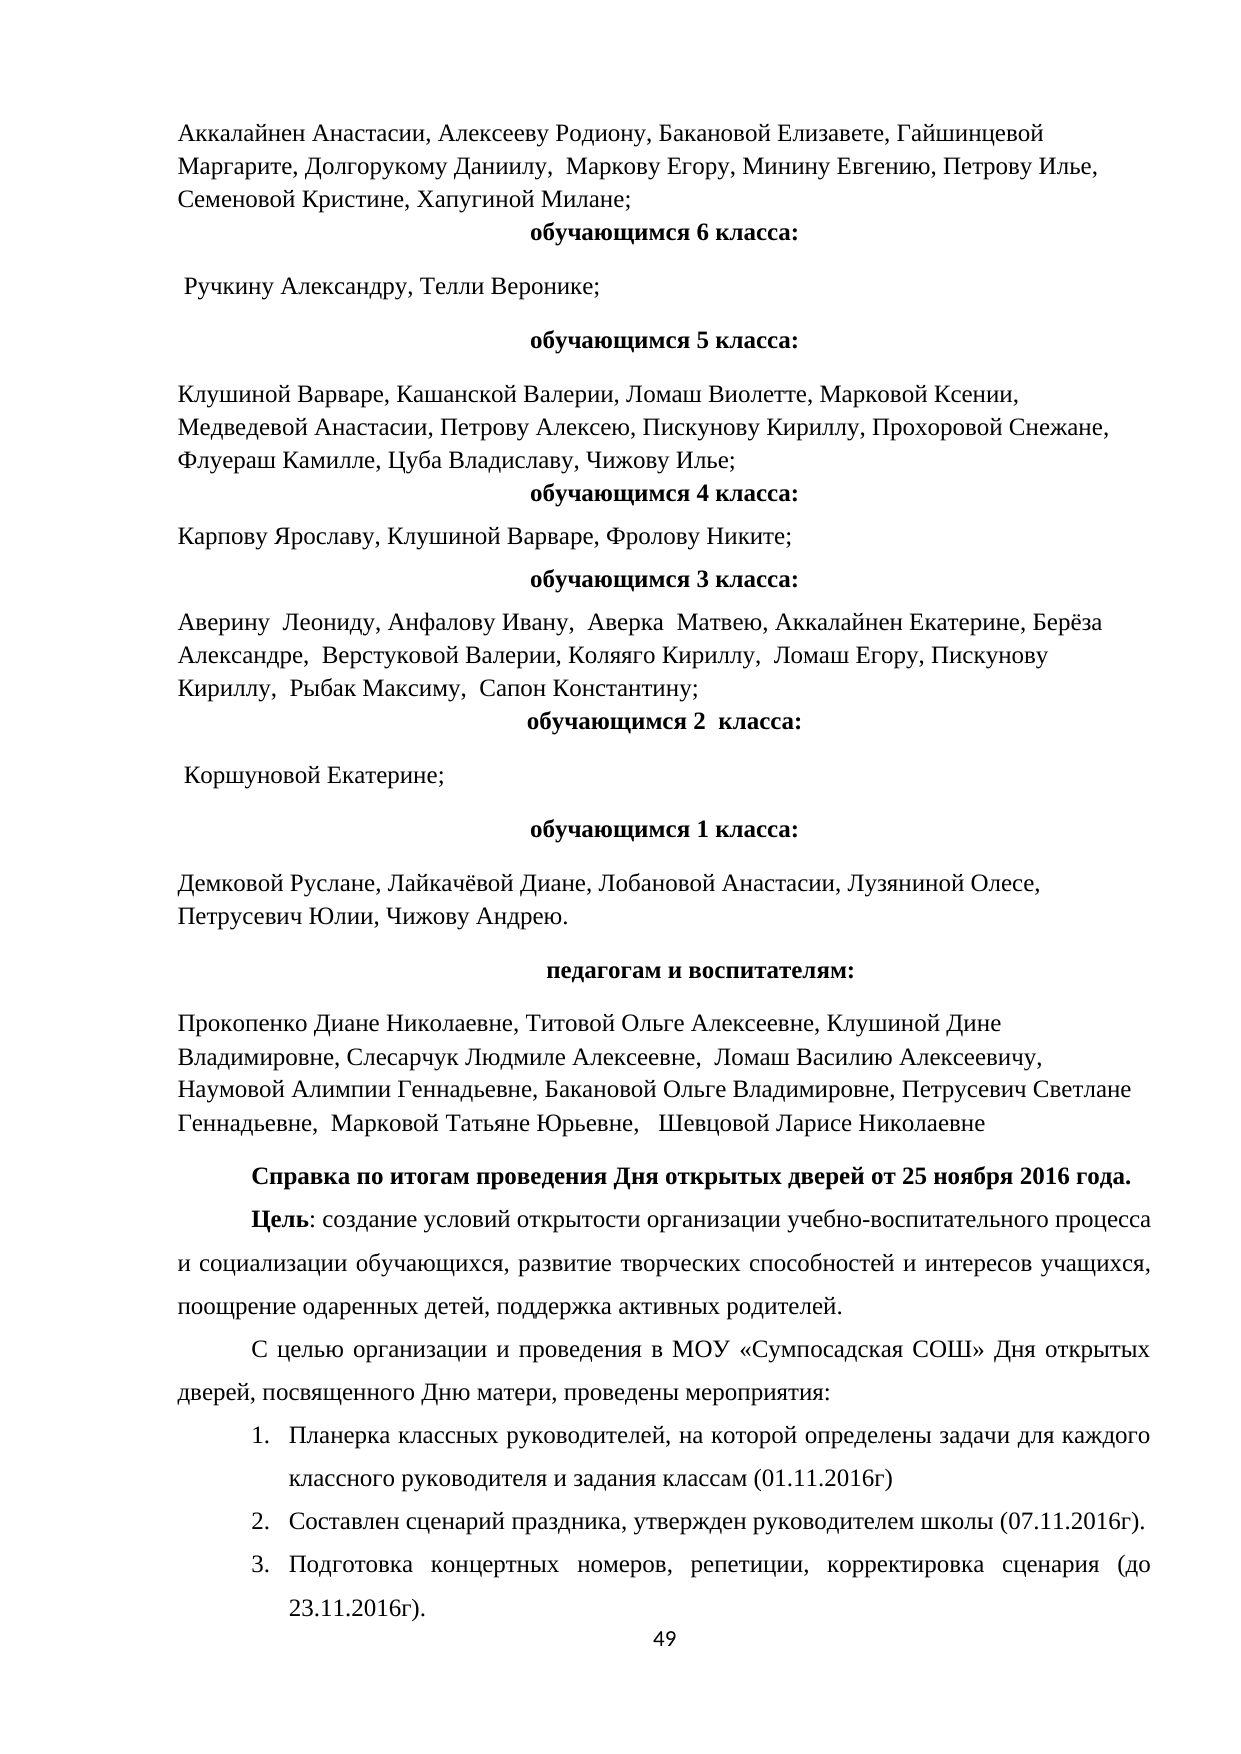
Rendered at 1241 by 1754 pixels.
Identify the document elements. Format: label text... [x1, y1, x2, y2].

text Ручкину Александру, Телли Веронике; [177, 271, 1152, 300]
text обучающимся 2 класса: [177, 706, 1152, 735]
text обучающимся 4 класса: [177, 478, 1152, 507]
list Составлен сценарий праздника, утвержден руководителем школы (07.11.2016г). [251, 1506, 1152, 1535]
text обучающимся 3 класса: [177, 564, 1152, 593]
list Прокопенко Диане Николаевне, Титовой Ольге Алексеевне, Клушиной Дине Владимировне, Слесарчук Людмиле Алексеевне, Ломаш Василию Алексеевичу, Наумовой Алимпии Геннадьевне, Бакановой Ольге Владимировне, Петрусевич Светлане Геннадьевне, Марковой Татьяне Юрьевне, Шевцовой Ларисе Николаевне [177, 1008, 1152, 1136]
text Коршуновой Екатерине; [177, 760, 1152, 789]
text Демковой Руслане, Лайкачёвой Диане, Лобановой Анастасии, Лузяниной Олесе, Петрусевич Юлии, Чижову Андрею. [177, 868, 1152, 929]
text С целью организации и проведения в МОУ «Сумпосадская СОШ» Дня открытых дверей, посвященного Дню матери, проведены мероприятия: [177, 1334, 1152, 1406]
text Карпову Ярославу, Клушиной Варваре, Фролову Никите; [177, 521, 1152, 550]
text обучающимся 5 класса: [177, 325, 1152, 354]
list Подготовка концертных номеров, репетиции, корректировка сценария (до 23.11.2016г). [251, 1549, 1152, 1621]
text Справка по итогам проведения Дня открытых дверей от 25 ноября 2016 года. [177, 1161, 1152, 1190]
text Аккалайнен Анастасии, Алексееву Родиону, Бакановой Елизавете, Гайшинцевой Маргарите, Долгорукому Даниилу, Маркову Егору, Минину Евгению, Петрову Илье, Семеновой Кристине, Хапугиной Милане; [177, 118, 1152, 213]
text Цель: создание условий открытости организации учебно-воспитательного процесса и социализации обучающихся, развитие творческих способностей и интересов учащихся, поощрение одаренных детей, поддержка активных родителей. [177, 1204, 1152, 1319]
text Аверину Леониду, Анфалову Ивану, Аверка Матвею, Аккалайнен Екатерине, Берёза Александре, Верстуковой Валерии, Коляяго Кириллу, Ломаш Егору, Пискунову Кириллу, Рыбак Максиму, Сапон Константину; [177, 607, 1152, 702]
text педагогам и воспитателям: [177, 955, 1152, 983]
list Планерка классных руководителей, на которой определены задачи для каждого классного руководителя и задания классам (01.11.2016г) [251, 1420, 1152, 1492]
text обучающимся 6 класса: [177, 217, 1152, 246]
text Клушиной Варваре, Кашанской Валерии, Ломаш Виолетте, Марковой Ксении, Медведевой Анастасии, Петрову Алексею, Пискунову Кириллу, Прохоровой Снежане, Флуераш Камилле, Цуба Владиславу, Чижову Илье; [177, 379, 1152, 473]
text обучающимся 1 класса: [177, 814, 1152, 843]
